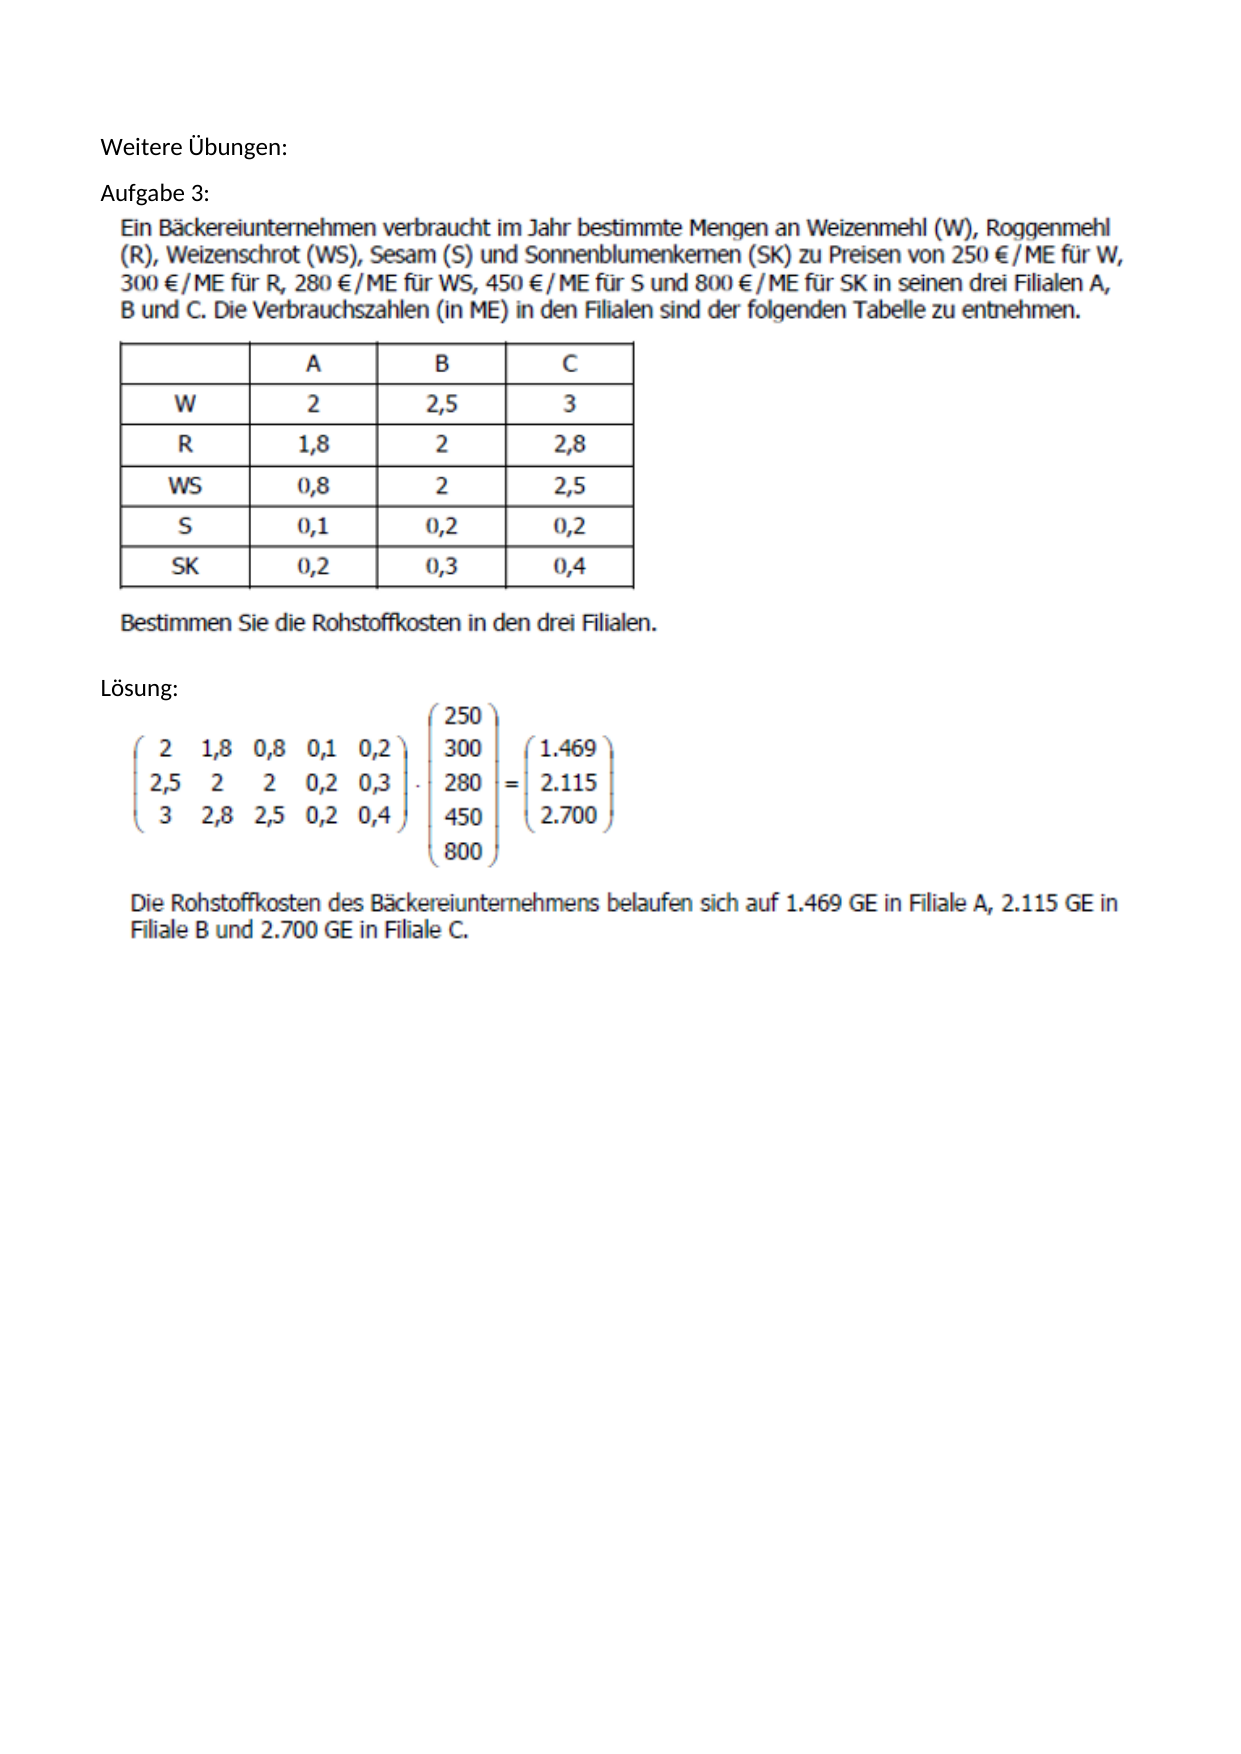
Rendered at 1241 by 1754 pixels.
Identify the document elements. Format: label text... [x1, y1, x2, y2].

text Aufgabe 3: [100, 177, 1140, 207]
picture [100, 702, 1147, 947]
text Lösung: [100, 672, 1140, 702]
picture [100, 211, 1152, 642]
text Weitere Übungen: [100, 131, 1140, 161]
